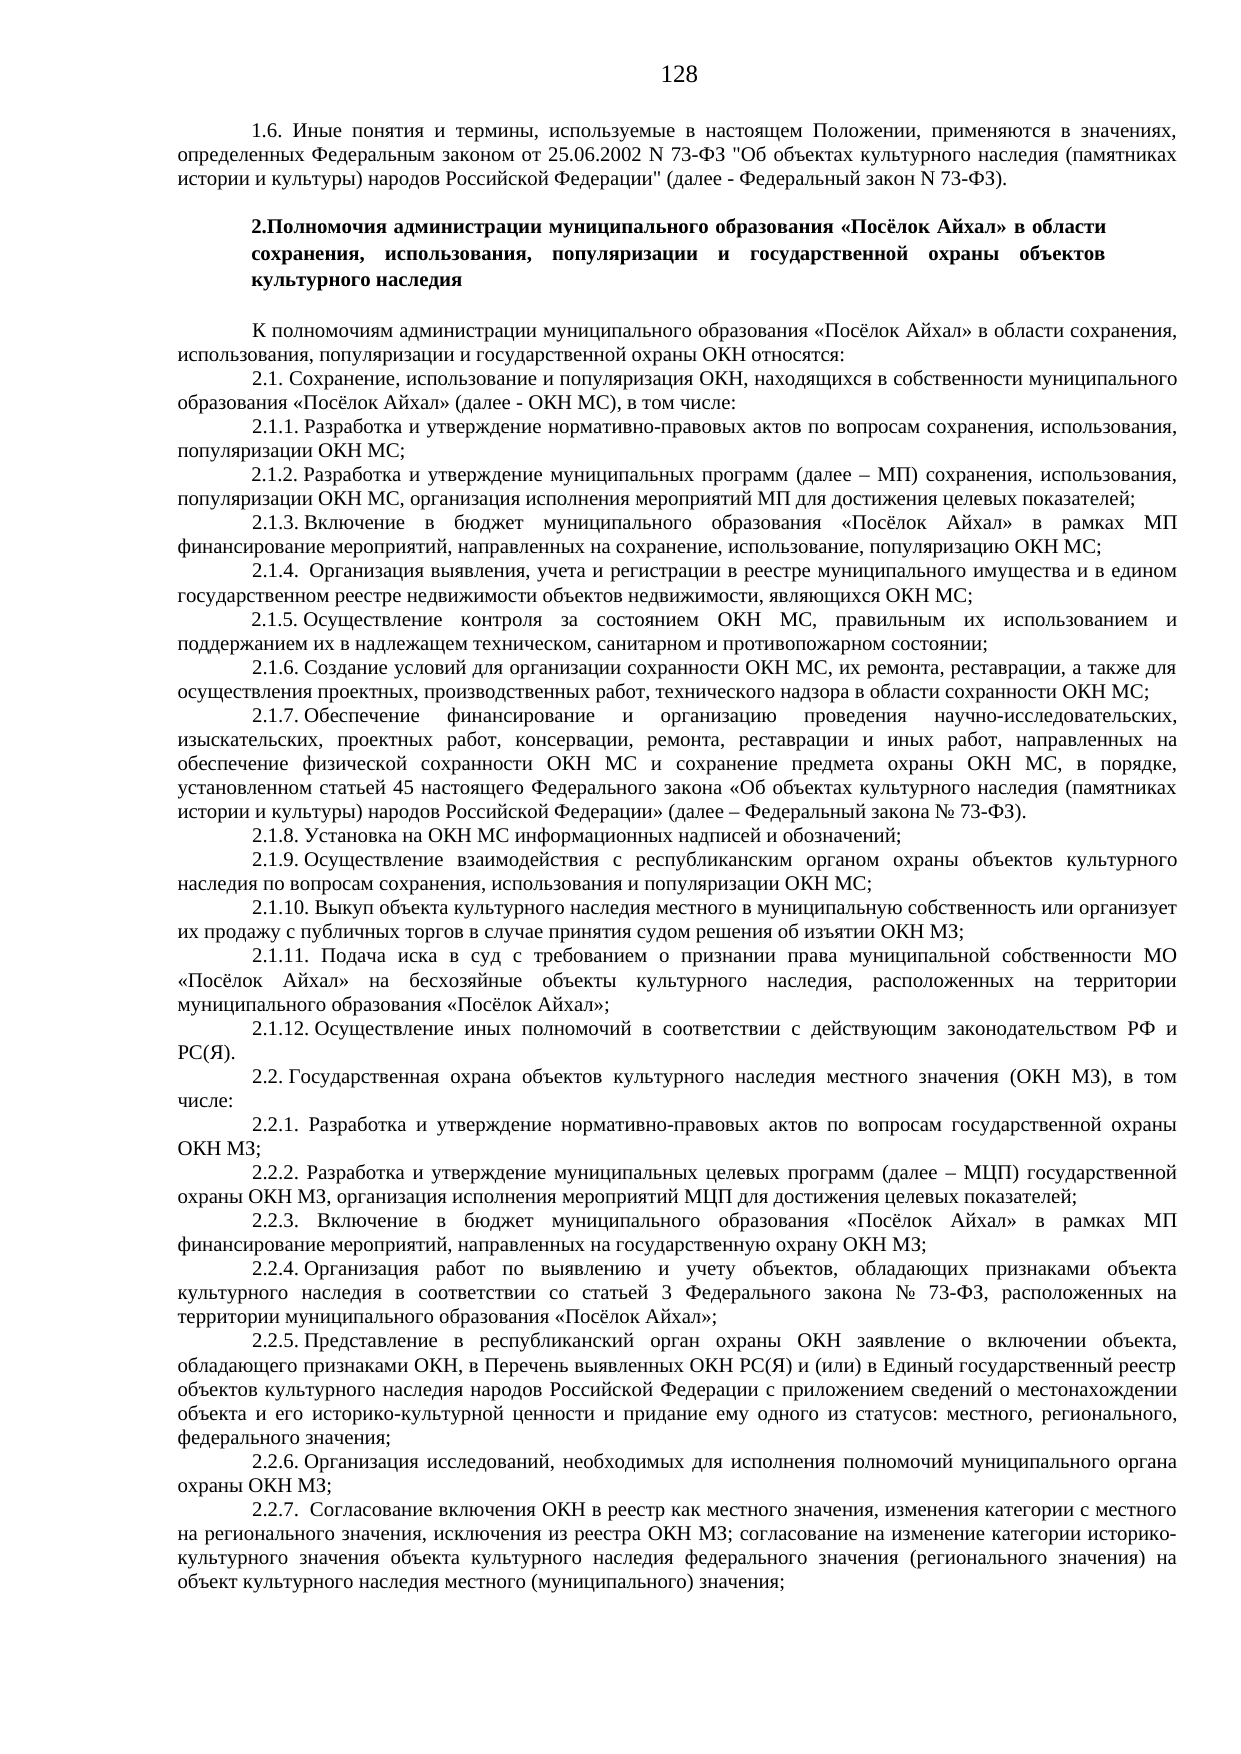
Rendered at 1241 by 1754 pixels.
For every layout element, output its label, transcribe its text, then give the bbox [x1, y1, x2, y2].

text 2.2.4. Организация работ по выявлению и учету объектов, обладающих признаками объекта культурного наследия в соответствии со статьей 3 Федерального закона № 73-ФЗ, расположенных на территории муниципального образования «Посёлок Айхал»; [177, 1256, 1178, 1328]
text 2.1.8. Установка на ОКН МС информационных надписей и обозначений; [177, 823, 1178, 847]
text 2.1.6. Создание условий для организации сохранности ОКН МС, их ремонта, реставрации, а также для осуществления проектных, производственных работ, технического надзора в области сохранности ОКН МС; [177, 655, 1178, 703]
text 2.2.3. Включение в бюджет муниципального образования «Посёлок Айхал» в рамках МП финансирование мероприятий, направленных на государственную охрану ОКН МЗ; [177, 1208, 1178, 1256]
text 2.1.3. Включение в бюджет муниципального образования «Посёлок Айхал» в рамках МП финансирование мероприятий, направленных на сохранение, использование, популяризацию ОКН МС; [177, 510, 1178, 558]
text 2.1.12. Осуществление иных полномочий в соответствии с действующим законодательством РФ и РС(Я). [177, 1016, 1178, 1064]
text 1.6. Иные понятия и термины, используемые в настоящем Положении, применяются в значениях, определенных Федеральным законом от 25.06.2002 N 73-ФЗ "Об объектах культурного наследия (памятниках истории и культуры) народов Российской Федерации" (далее - Федеральный закон N 73-ФЗ). [177, 118, 1178, 190]
text 2.1.4. Организация выявления, учета и регистрации в реестре муниципального имущества и в едином государственном реестре недвижимости объектов недвижимости, являющихся ОКН МС; [177, 558, 1178, 607]
text 2.2.5. Представление в республиканский орган охраны ОКН заявление о включении объекта, обладающего признаками ОКН, в Перечень выявленных ОКН РС(Я) и (или) в Единый государственный реестр объектов культурного наследия народов Российской Федерации с приложением сведений о местонахождении объекта и его историко-культурной ценности и придание ему одного из статусов: местного, регионального, федерального значения; [177, 1328, 1178, 1449]
text К полномочиям администрации муниципального образования «Посёлок Айхал» в области сохранения, использования, популяризации и государственной охраны ОКН относятся: [177, 318, 1178, 366]
text 2.1.10. Выкуп объекта культурного наследия местного в муниципальную собственность или организует их продажу с публичных торгов в случае принятия судом решения об изъятии ОКН МЗ; [177, 895, 1178, 943]
text 2.1.2. Разработка и утверждение муниципальных программ (далее – МП) сохранения, использования, популяризации ОКН МС, организация исполнения мероприятий МП для достижения целевых показателей; [177, 462, 1178, 510]
text 2.1.11. Подача иска в суд с требованием о признании права муниципальной собственности МО «Посёлок Айхал» на бесхозяйные объекты культурного наследия, расположенных на территории муниципального образования «Посёлок Айхал»; [177, 943, 1178, 1016]
text 2.2.7. Согласование включения ОКН в реестр как местного значения, изменения категории с местного на регионального значения, исключения из реестра ОКН МЗ; согласование на изменение категории историко-культурного значения объекта культурного наследия федерального значения (регионального значения) на объект культурного наследия местного (муниципального) значения; [177, 1497, 1178, 1593]
text 2.1.7. Обеспечение финансирование и организацию проведения научно-исследовательских, изыскательских, проектных работ, консервации, ремонта, реставрации и иных работ, направленных на обеспечение физической сохранности ОКН МС и сохранение предмета охраны ОКН МС, в порядке, установленном статьей 45 настоящего Федерального закона «Об объектах культурного наследия (памятниках истории и культуры) народов Российской Федерации» (далее – Федеральный закона № 73-ФЗ). [177, 703, 1178, 823]
text 2.1.1. Разработка и утверждение нормативно-правовых актов по вопросам сохранения, использования, популяризации ОКН МС; [177, 414, 1178, 462]
text 2.2. Государственная охрана объектов культурного наследия местного значения (ОКН МЗ), в том числе: [177, 1064, 1178, 1112]
text 2.1. Cохранение, использование и популяризация ОКН, находящихся в собственности муниципального образования «Посёлок Айхал» (далее - ОКН МС), в том числе: [177, 366, 1178, 414]
text 2.Полномочия администрации муниципального образования «Посёлок Айхал» в области сохранения, использования, популяризации и государственной охраны объектов культурного наследия [251, 214, 1106, 291]
text 2.2.1. Разработка и утверждение нормативно-правовых актов по вопросам государственной охраны ОКН МЗ; [177, 1112, 1178, 1160]
text 2.1.5. Осуществление контроля за состоянием ОКН МС, правильным их использованием и поддержанием их в надлежащем техническом, санитарном и противопожарном состоянии; [177, 607, 1178, 655]
text 2.1.9. Осуществление взаимодействия с республиканским органом охраны объектов культурного наследия по вопросам сохранения, использования и популяризации ОКН МС; [177, 847, 1178, 895]
text 2.2.6. Организация исследований, необходимых для исполнения полномочий муниципального органа охраны ОКН МЗ; [177, 1449, 1178, 1497]
text 2.2.2. Разработка и утверждение муниципальных целевых программ (далее – МЦП) государственной охраны ОКН МЗ, организация исполнения мероприятий МЦП для достижения целевых показателей; [177, 1160, 1178, 1208]
